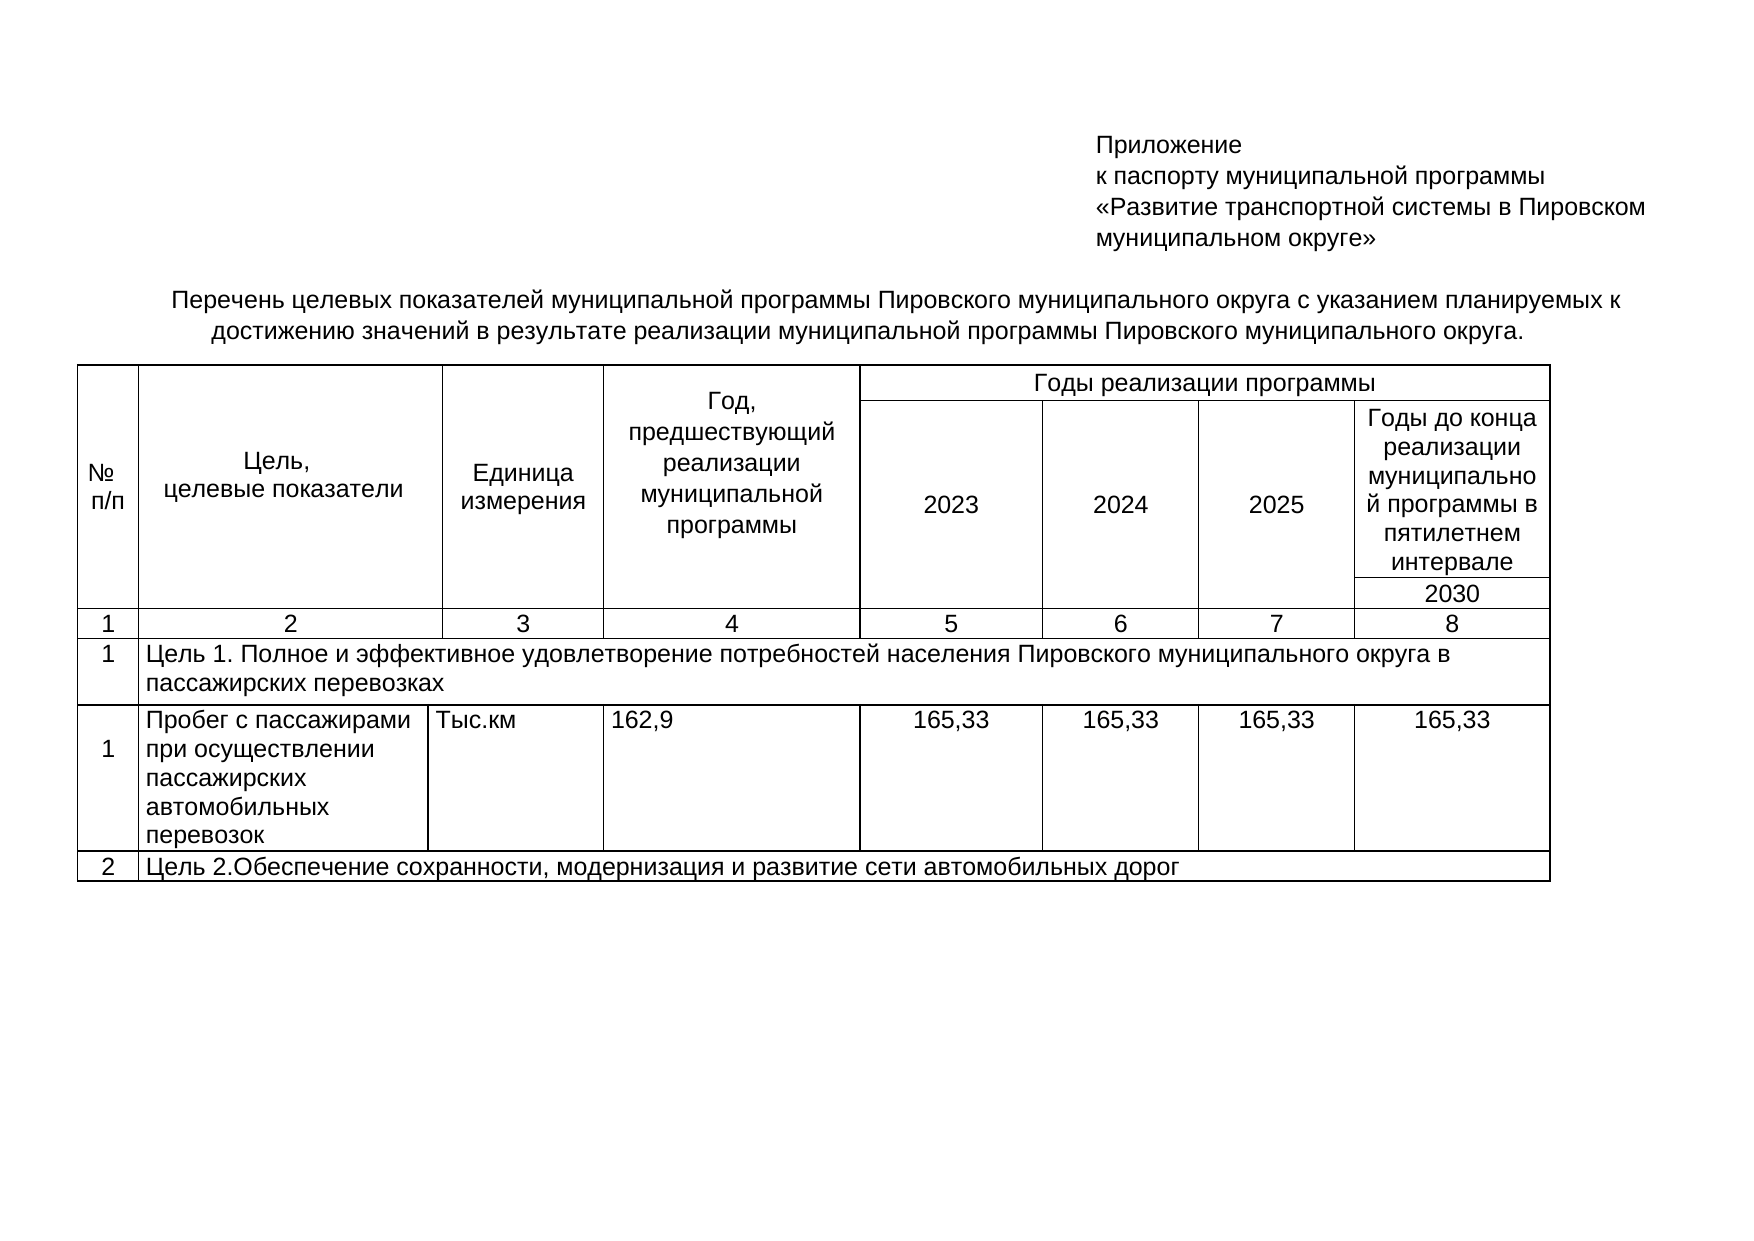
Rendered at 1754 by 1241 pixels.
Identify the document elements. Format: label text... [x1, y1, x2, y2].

table_cell 165,33 [1355, 706, 1549, 850]
table_cell 2025 [1199, 401, 1354, 607]
table_cell 1 [78, 706, 138, 850]
table_cell 3 [443, 609, 603, 638]
table_cell Цель 2.Обеспечение сохранности, модернизация и развитие сети автомобильных дорог [139, 852, 1549, 880]
table_cell 165,33 [1199, 706, 1354, 850]
table_cell Пробег с пассажирами при осуществлении пассажирских автомобильных перевозок [139, 706, 427, 850]
table_cell 165,33 [1043, 706, 1198, 850]
table_cell 2030 [1355, 578, 1549, 607]
text Приложение [1096, 130, 1660, 159]
table_cell 6 [1043, 609, 1198, 638]
table_cell 2023 [861, 401, 1042, 607]
table_cell 4 [604, 609, 859, 638]
table_header Годы реализации программы [861, 366, 1549, 400]
table_header № п/п [78, 366, 138, 607]
table_cell Тыс.км [429, 706, 603, 850]
table_header Единица измерения [443, 366, 603, 607]
table_cell Годы до конца реализации муниципальной программы в пятилетнем интервале [1355, 401, 1549, 577]
table_cell Цель 1. Полное и эффективное удовлетворение потребностей населения Пировского муниципального округа в пассажирских перевозках [139, 639, 1549, 704]
table_cell 165,33 [861, 706, 1042, 850]
text Перечень целевых показателей муниципальной программы Пировского муниципального округа с указанием планируемых к достижению значений в результате реализации муниципальной программы Пировского муниципального округа. [77, 285, 1660, 345]
table_cell 7 [1199, 609, 1354, 638]
table_cell 2024 [1043, 401, 1198, 607]
table_cell 2 [139, 609, 442, 638]
table_cell 5 [861, 609, 1042, 638]
table_cell 1 [78, 639, 138, 704]
table_cell 2 [78, 852, 138, 880]
table_cell 8 [1355, 609, 1549, 638]
table_header Год, предшествующий реализации муниципальной программы [604, 366, 859, 607]
text к паспорту муниципальной программы «Развитие транспортной системы в Пировском муниципальном округе» [1096, 161, 1660, 252]
table_header Цель, целевые показатели [139, 366, 442, 607]
table_cell 162,9 [604, 706, 859, 850]
table_cell 1 [78, 609, 138, 638]
